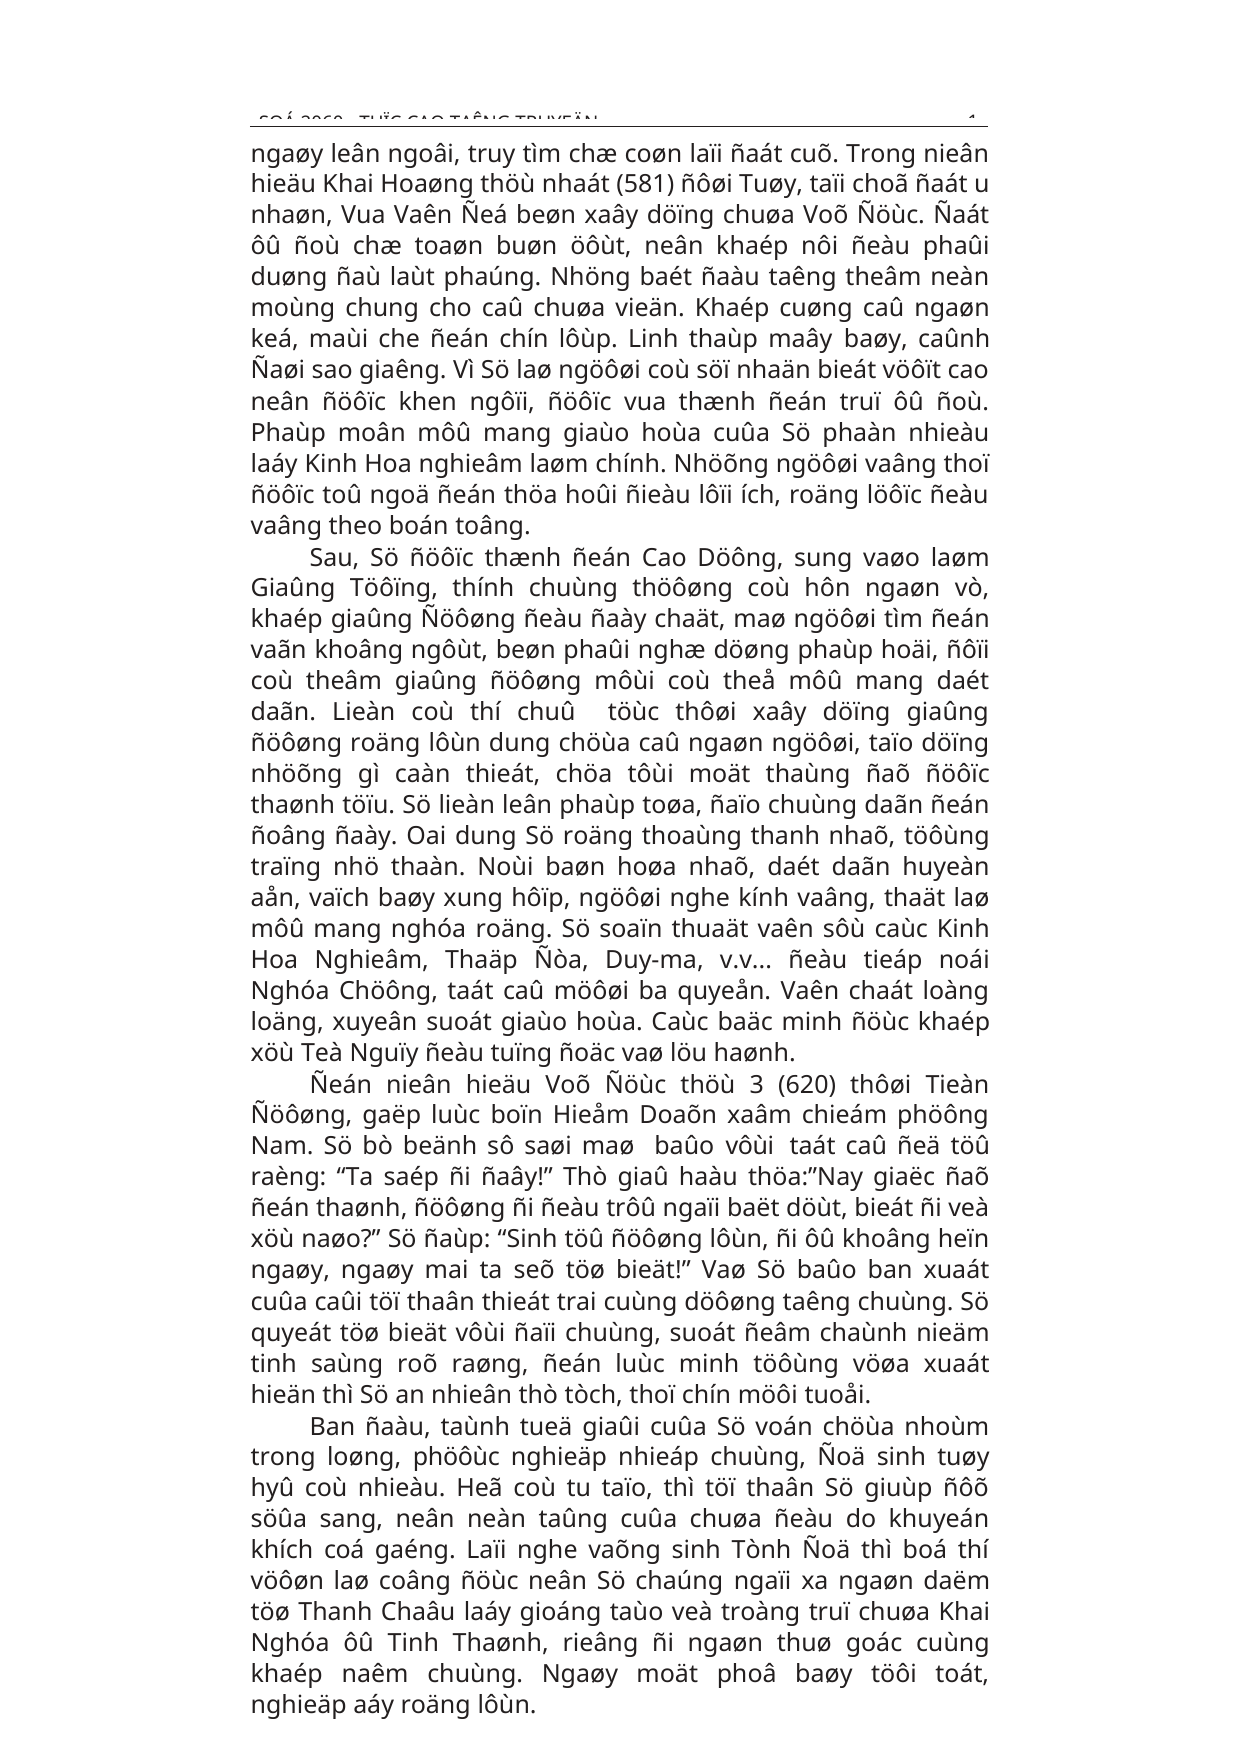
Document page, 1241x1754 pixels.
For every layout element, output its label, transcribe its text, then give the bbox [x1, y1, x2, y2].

text Ban ñaàu, taùnh tueä giaûi cuûa Sö voán chöùa nhoùm trong loøng, phöôùc nghieäp nhieáp chuùng, Ñoä sinh tuøy hyû coù nhieàu. Heã coù tu taïo, thì töï thaân Sö giuùp ñôõ söûa sang, neân neàn taûng cuûa chuøa ñeàu do khuyeán khích coá gaéng. Laïi nghe vaõng sinh Tònh Ñoä thì boá thí vöôøn laø coâng ñöùc neân Sö chaúng ngaïi xa ngaøn daëm töø Thanh Chaâu laáy gioáng taùo veà troàng truï chuøa Khai Nghóa ôû Tinh Thaønh, rieâng ñi ngaøn thuø goác cuùng khaép naêm chuùng. Ngaøy moät phoâ baøy töôi toát, nghieäp aáy roäng lôùn. [250, 1410, 990, 1721]
text Sau, Sö ñöôïc thænh ñeán Cao Döông, sung vaøo laøm Giaûng Töôïng, thính chuùng thöôøng coù hôn ngaøn vò, khaép giaûng Ñöôøng ñeàu ñaày chaät, maø ngöôøi tìm ñeán vaãn khoâng ngôùt, beøn phaûi nghæ döøng phaùp hoäi, ñôïi coù theâm giaûng ñöôøng môùi coù theå môû mang daét daãn. Lieàn coù thí chuû töùc thôøi xaây döïng giaûng ñöôøng roäng lôùn dung chöùa caû ngaøn ngöôøi, taïo döïng nhöõng gì caàn thieát, chöa tôùi moät thaùng ñaõ ñöôïc thaønh töïu. Sö lieàn leân phaùp toøa, ñaïo chuùng daãn ñeán ñoâng ñaày. Oai dung Sö roäng thoaùng thanh nhaõ, töôùng traïng nhö thaàn. Noùi baøn hoøa nhaõ, daét daãn huyeàn aån, vaïch baøy xung hôïp, ngöôøi nghe kính vaâng, thaät laø môû mang nghóa roäng. Sö soaïn thuaät vaên sôù caùc Kinh Hoa Nghieâm, Thaäp Ñòa, Duy-ma, v.v... ñeàu tieáp noái Nghóa Chöông, taát caû möôøi ba quyeån. Vaên chaát loàng loäng, xuyeân suoát giaùo hoùa. Caùc baäc minh ñöùc khaép xöù Teà Nguïy ñeàu tuïng ñoäc vaø löu haønh. [250, 541, 990, 1069]
text Ñeán nieân hieäu Voõ Ñöùc thöù 3 (620) thôøi Tieàn Ñöôøng, gaëp luùc boïn Hieåm Doaõn xaâm chieám phöông Nam. Sö bò beänh sô saøi maø baûo vôùi taát caû ñeä töû raèng: “Ta saép ñi ñaây!” Thò giaû haàu thöa:”Nay giaëc ñaõ ñeán thaønh, ñöôøng ñi ñeàu trôû ngaïi baët döùt, bieát ñi veà xöù naøo?” Sö ñaùp: “Sinh töû ñöôøng lôùn, ñi ôû khoâng heïn ngaøy, ngaøy mai ta seõ töø bieät!” Vaø Sö baûo ban xuaát cuûa caûi töï thaân thieát trai cuùng döôøng taêng chuùng. Sö quyeát töø bieät vôùi ñaïi chuùng, suoát ñeâm chaùnh nieäm tinh saùng roõ raøng, ñeán luùc minh töôùng vöøa xuaát hieän thì Sö an nhieân thò tòch, thoï chín möôi tuoåi. [250, 1069, 990, 1410]
text ngaøy leân ngoâi, truy tìm chæ coøn laïi ñaát cuõ. Trong nieân hieäu Khai Hoaøng thöù nhaát (581) ñôøi Tuøy, taïi choã ñaát u nhaøn, Vua Vaên Ñeá beøn xaây döïng chuøa Voõ Ñöùc. Ñaát ôû ñoù chæ toaøn buøn öôùt, neân khaép nôi ñeàu phaûi duøng ñaù laùt phaúng. Nhöng baét ñaàu taêng theâm neàn moùng chung cho caû chuøa vieän. Khaép cuøng caû ngaøn keá, maùi che ñeán chín lôùp. Linh thaùp maây baøy, caûnh Ñaøi sao giaêng. Vì Sö laø ngöôøi coù söï nhaän bieát vöôït cao neân ñöôïc khen ngôïi, ñöôïc vua thænh ñeán truï ôû ñoù. Phaùp moân môû mang giaùo hoùa cuûa Sö phaàn nhieàu laáy Kinh Hoa nghieâm laøm chính. Nhöõng ngöôøi vaâng thoï ñöôïc toû ngoä ñeán thöa hoûi ñieàu lôïi ích, roäng löôïc ñeàu vaâng theo boán toâng. [250, 138, 990, 541]
